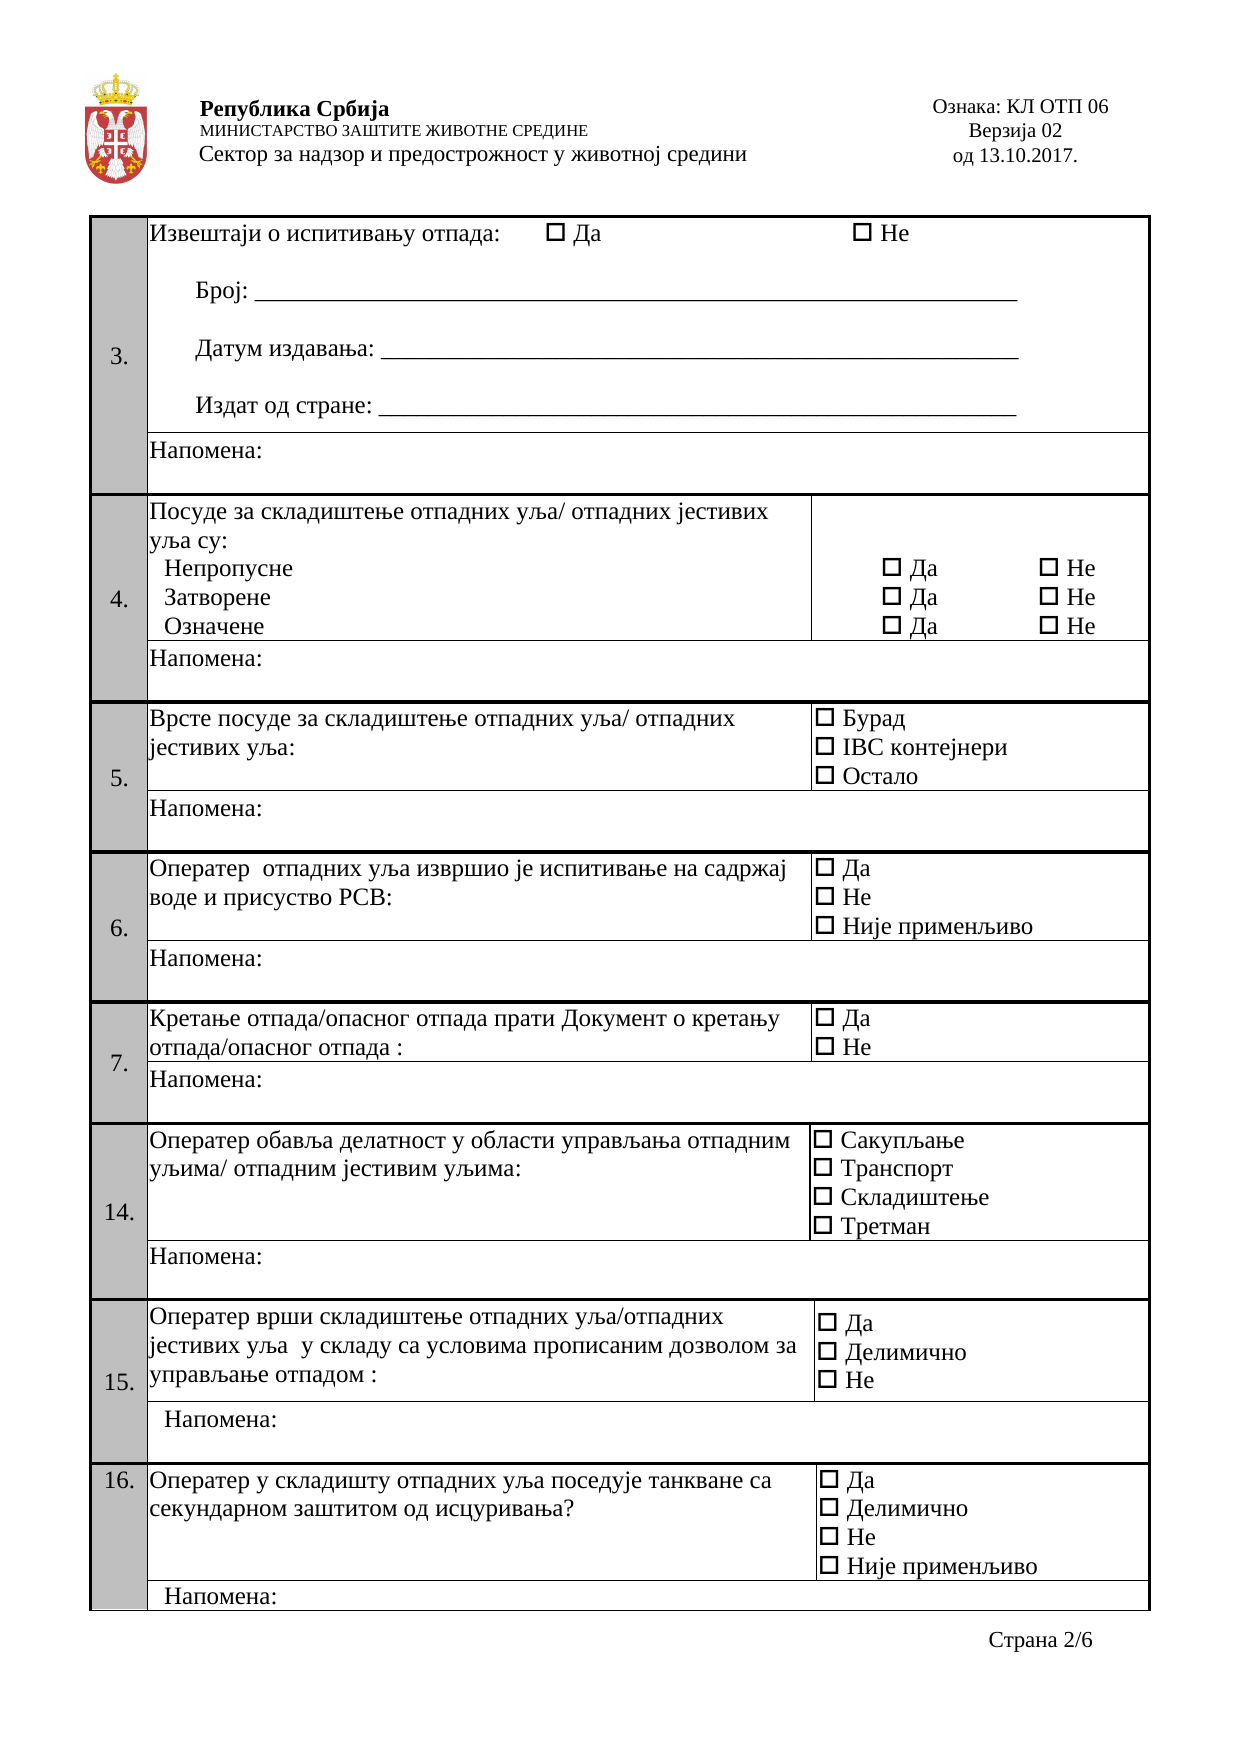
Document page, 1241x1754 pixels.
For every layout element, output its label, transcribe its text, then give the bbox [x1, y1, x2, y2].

table_cell Да Не Није применљиво [812, 854, 1148, 940]
table_cell 16. [92, 1465, 147, 1609]
table_cell Напомена: [148, 641, 1148, 700]
table_cell Да Не Да Не Да Не [812, 496, 1148, 640]
table_cell 6. [92, 854, 147, 1000]
table_cell Извештаји о испитивању отпада: Да Не Број: _____________________________________________________________ Датум издавања: ___________________________________________________ Издат од стране: ___________________________________________________ [148, 218, 1148, 432]
table_cell Оператер врши складиштење отпадних уља/отпадних јестивих уља у складу са условима прописаним дозволом за управљање отпадом : [148, 1301, 814, 1401]
table_cell Бурад IBC контејнери Остало [812, 704, 1148, 790]
table_cell Напомена: [148, 1241, 1148, 1298]
table_cell Врсте посуде за складиштење отпадних уља/ отпадних јестивих уља: [148, 704, 811, 790]
table_cell Оператер обавља делатност у области управљања отпадним уљима/ отпадним јестивим уљима: [148, 1125, 809, 1240]
table_cell 15. [92, 1301, 147, 1462]
table_cell Напомена: [148, 941, 1148, 1000]
table_cell Напомена: [148, 1062, 1148, 1122]
table_cell Напомена: [148, 1402, 1148, 1462]
table_cell Напомена: [148, 1581, 1148, 1609]
table_cell 14. [92, 1125, 147, 1298]
table_cell Напомена: [148, 791, 1148, 850]
table_cell Оператер отпадних уља извршио је испитивање на садржај воде и присуство PСB: [148, 854, 811, 940]
table_cell Кретање отпада/опасног отпада прати Документ о кретању отпада/опасног отпада : [148, 1004, 811, 1061]
table_cell Посуде за складиштење отпадних уља/ отпадних јестивих уља су: Непропусне Затворене Означене [148, 496, 811, 640]
table_cell 7. [92, 1004, 147, 1122]
table_cell Да Не [812, 1004, 1148, 1061]
picture [83, 73, 148, 185]
table_cell Да Делимично Не [815, 1301, 1148, 1401]
table_cell Сакупљање Транспорт Складиштење Третман [811, 1125, 1148, 1240]
table_cell Оператер у складишту отпадних уља поседује танкване са секундарном заштитом од исцуривања? [148, 1465, 816, 1580]
table_cell 5. [92, 704, 147, 850]
table_cell 3. [92, 218, 147, 493]
table_cell 4. [92, 496, 147, 700]
table_cell Напомена: [148, 433, 1148, 493]
table_cell Да Делимично Не Није применљиво [817, 1465, 1148, 1580]
